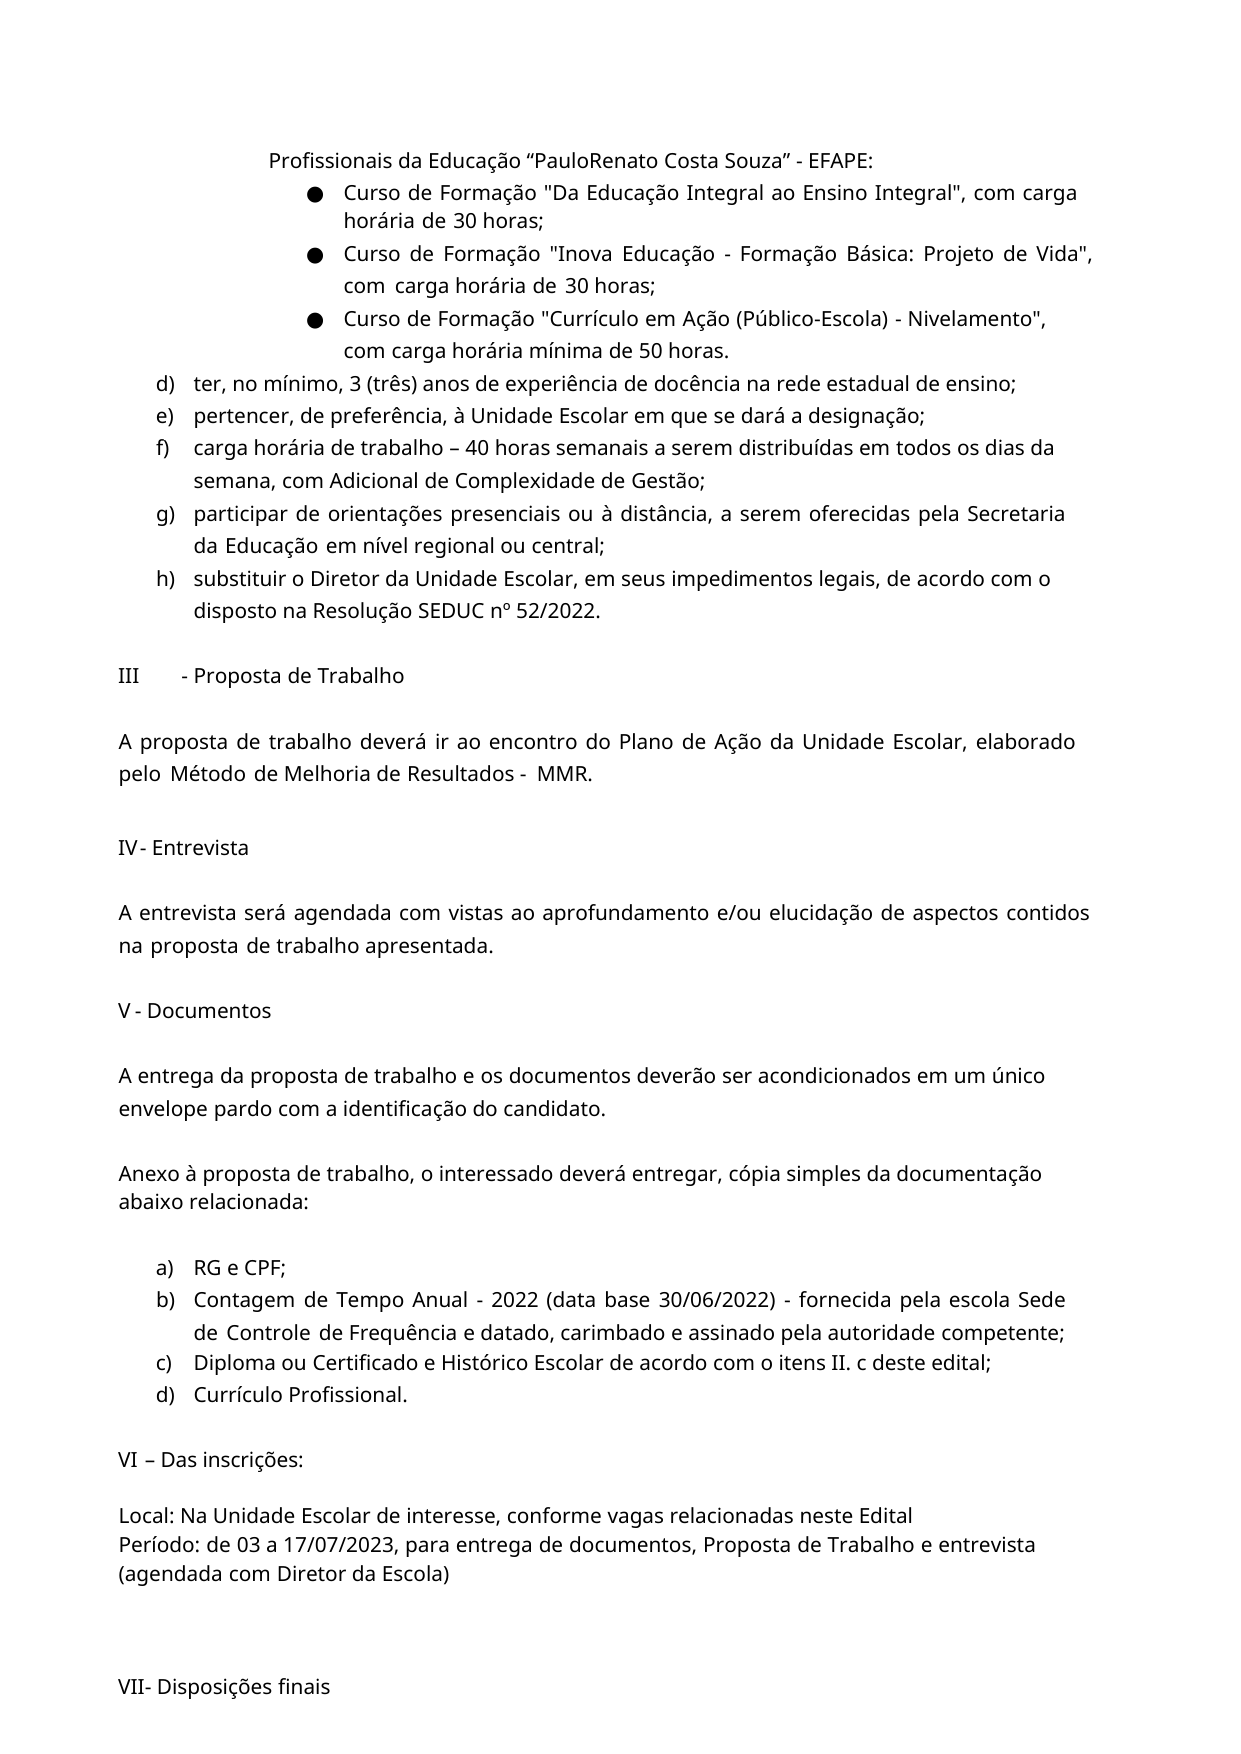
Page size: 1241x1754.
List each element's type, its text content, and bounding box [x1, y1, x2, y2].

list Curso de Formação "Da Educação Integral ao Ensino Integral", com carga horária de 30 horas; [306, 178, 1093, 235]
text A entrevista será agendada com vistas ao aprofundamento e/ou elucidação de aspectos contidos na proposta de trabalho apresentada. [118, 898, 1105, 959]
list substituir o Diretor da Unidade Escolar, em seus impedimentos legais, de acordo com o disposto na Resolução SEDUC nº 52/2022. [156, 564, 1093, 625]
list – Das inscrições: [118, 1445, 1105, 1473]
list Contagem de Tempo Anual - 2022 (data base 30/06/2022) - fornecida pela escola Sede de Controle de Frequência e datado, carimbado e assinado pela autoridade competente; [156, 1285, 1093, 1346]
list - Documentos [118, 996, 1105, 1024]
list - Proposta de Trabalho [118, 661, 1105, 690]
text Período: de 03 a 17/07/2023, para entrega de documentos, Proposta de Trabalho e entrevista (agendada com Diretor da Escola) [118, 1530, 1105, 1587]
list pertencer, de preferência, à Unidade Escolar em que se dará a designação; [156, 401, 1105, 430]
list Diploma ou Certificado e Histórico Escolar de acordo com o itens II. c deste edital; [156, 1350, 1105, 1376]
list participar de orientações presenciais ou à distância, a serem oferecidas pela Secretaria da Educação em nível regional ou central; [156, 499, 1093, 560]
text A proposta de trabalho deverá ir ao encontro do Plano de Ação da Unidade Escolar, elaborado pelo Método de Melhoria de Resultados - MMR. [118, 727, 1095, 787]
list carga horária de trabalho – 40 horas semanais a serem distribuídas em todos os dias da semana, com Adicional de Complexidade de Gestão; [156, 433, 1093, 494]
list Curso de Formação "Currículo em Ação (Público-Escola) - Nivelamento", com carga horária mínima de 50 horas. [306, 304, 1093, 365]
list Currículo Profissional. [156, 1380, 1105, 1408]
list - Entrevista [118, 833, 1105, 861]
list Curso de Formação "Inova Educação - Formação Básica: Projeto de Vida", com carga horária de 30 horas; [306, 239, 1093, 300]
list RG e CPF; [156, 1253, 1105, 1281]
text Anexo à proposta de trabalho, o interessado deverá entregar, cópia simples da documentação abaixo relacionada: [118, 1159, 1105, 1216]
text Local: Na Unidade Escolar de interesse, conforme vagas relacionadas neste Edital [118, 1502, 1105, 1530]
list - Disposições finais [118, 1672, 1105, 1701]
text A entrega da proposta de trabalho e os documentos deverão ser acondicionados em um único envelope pardo com a identificação do candidato. [118, 1061, 1095, 1122]
list ter, no mínimo, 3 (três) anos de experiência de docência na rede estadual de ensino; [156, 369, 1105, 398]
text Profissionais da Educação “PauloRenato Costa Souza” - EFAPE: [268, 146, 1105, 174]
